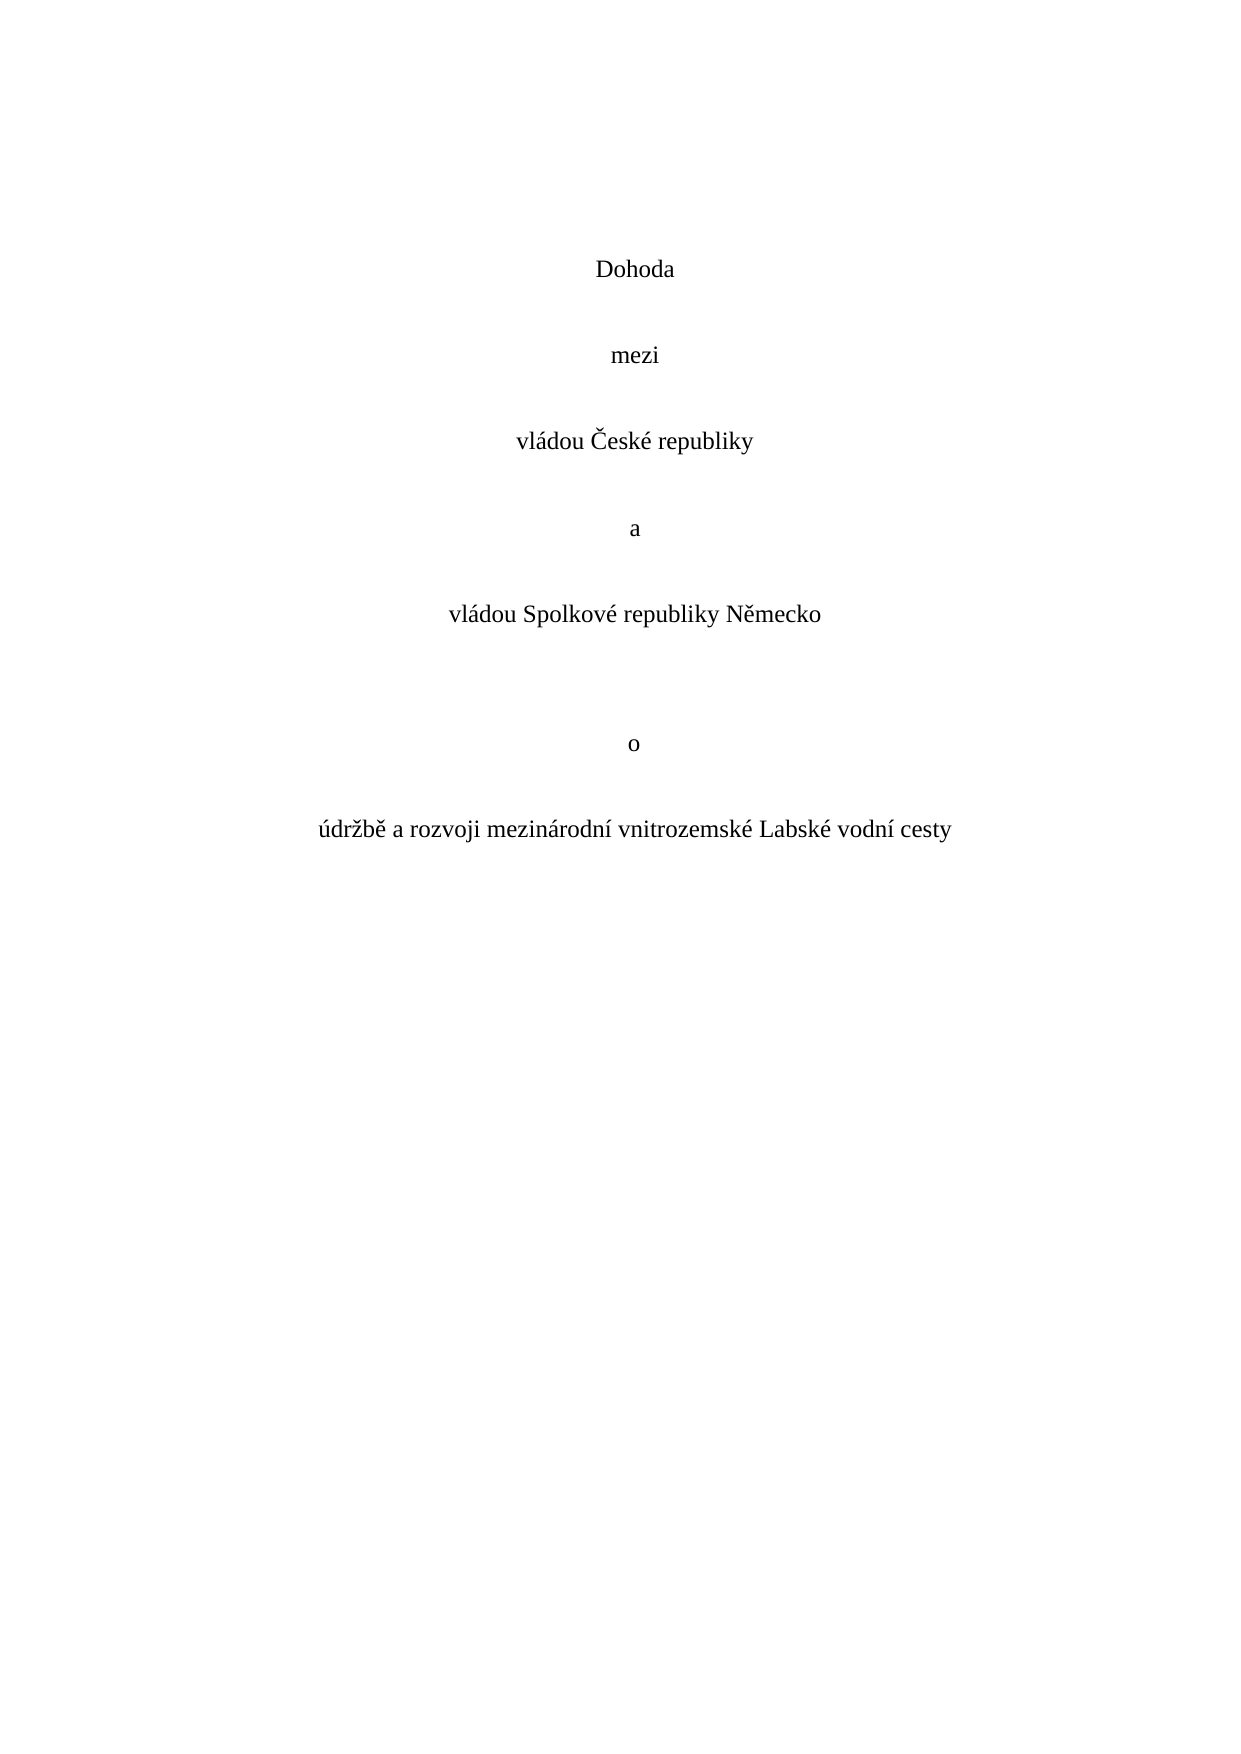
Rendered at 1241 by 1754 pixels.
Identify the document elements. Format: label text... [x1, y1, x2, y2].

text a [177, 513, 1092, 541]
text vládou Spolkové republiky Německo [177, 599, 1092, 628]
text vládou České republiky [177, 426, 1092, 455]
text Dohoda [177, 254, 1092, 283]
text o [177, 728, 1090, 757]
text mezi [177, 340, 1092, 369]
text údržbě a rozvoji mezinárodní vnitrozemské Labské vodní cesty [177, 814, 1092, 843]
